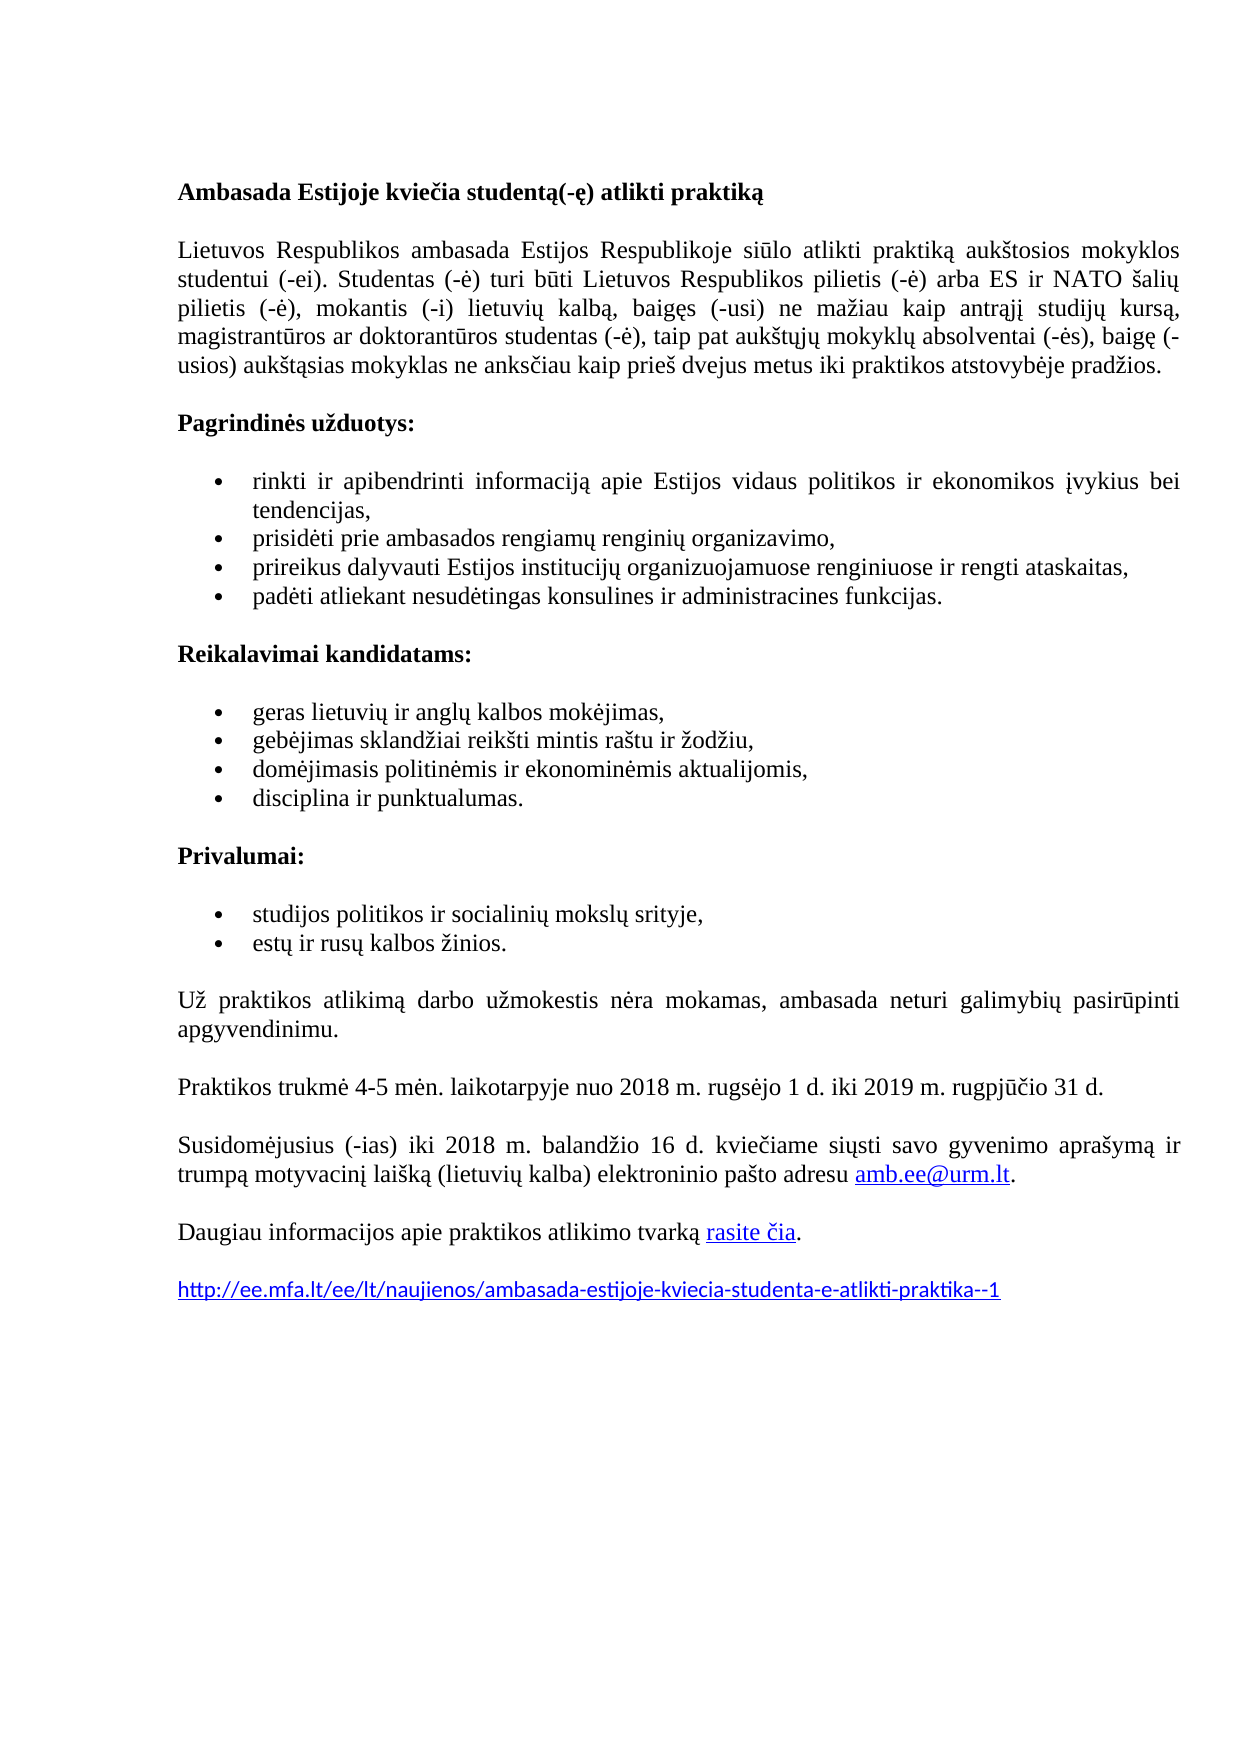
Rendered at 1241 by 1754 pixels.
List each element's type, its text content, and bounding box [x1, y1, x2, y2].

list disciplina ir punktualumas. [215, 783, 1181, 812]
text Daugiau informacijos apie praktikos atlikimo tvarką rasite čia. [177, 1217, 1181, 1246]
text Praktikos trukmė 4-5 mėn. laikotarpyje nuo 2018 m. rugsėjo 1 d. iki 2019 m. rugpjūčio 31 d. [177, 1072, 1181, 1101]
text Ambasada Estijoje kviečia studentą(-ę) atlikti praktiką [177, 177, 1181, 206]
list domėjimasis politinėmis ir ekonominėmis aktualijomis, [215, 754, 1181, 783]
text Susidomėjusius (-ias) iki 2018 m. balandžio 16 d. kviečiame siųsti savo gyvenimo aprašymą ir trumpą motyvacinį laišką (lietuvių kalba) elektroninio pašto adresu amb.ee@urm.lt. [177, 1130, 1181, 1188]
text Pagrindinės užduotys: [177, 408, 1181, 437]
text Privalumai: [177, 841, 1181, 870]
text Lietuvos Respublikos ambasada Estijos Respublikoje siūlo atlikti praktiką aukštosios mokyklos studentui (-ei). Studentas (-ė) turi būti Lietuvos Respublikos pilietis (-ė) arba ES ir NATO šalių pilietis (-ė), mokantis (-i) lietuvių kalbą, baigęs (-usi) ne mažiau kaip antrąjį studijų kursą, magistrantūros ar doktorantūros studentas (-ė), taip pat aukštųjų mokyklų absolventai (-ės), baigę (-usios) aukštąsias mokyklas ne anksčiau kaip prieš dvejus metus iki praktikos atstovybėje pradžios. [177, 235, 1181, 379]
list prisidėti prie ambasados rengiamų renginių organizavimo, [215, 523, 1181, 552]
list prireikus dalyvauti Estijos institucijų organizuojamuose renginiuose ir rengti ataskaitas, [215, 552, 1181, 581]
text Už praktikos atlikimą darbo užmokestis nėra mokamas, ambasada neturi galimybių pasirūpinti apgyvendinimu. [177, 986, 1181, 1043]
list geras lietuvių ir anglų kalbos mokėjimas, [215, 697, 1181, 726]
list rinkti ir apibendrinti informaciją apie Estijos vidaus politikos ir ekonomikos įvykius bei tendencijas, [215, 466, 1181, 523]
text http://ee.mfa.lt/ee/lt/naujienos/ambasada-estijoje-kviecia-studenta-e-atlikti-praktika--1 [177, 1275, 1181, 1303]
text Reikalavimai kandidatams: [177, 639, 1181, 668]
list padėti atliekant nesudėtingas konsulines ir administracines funkcijas. [215, 581, 1181, 610]
list studijos politikos ir socialinių mokslų srityje, [215, 899, 1181, 928]
list estų ir rusų kalbos žinios. [215, 928, 1181, 956]
list gebėjimas sklandžiai reikšti mintis raštu ir žodžiu, [215, 726, 1181, 754]
